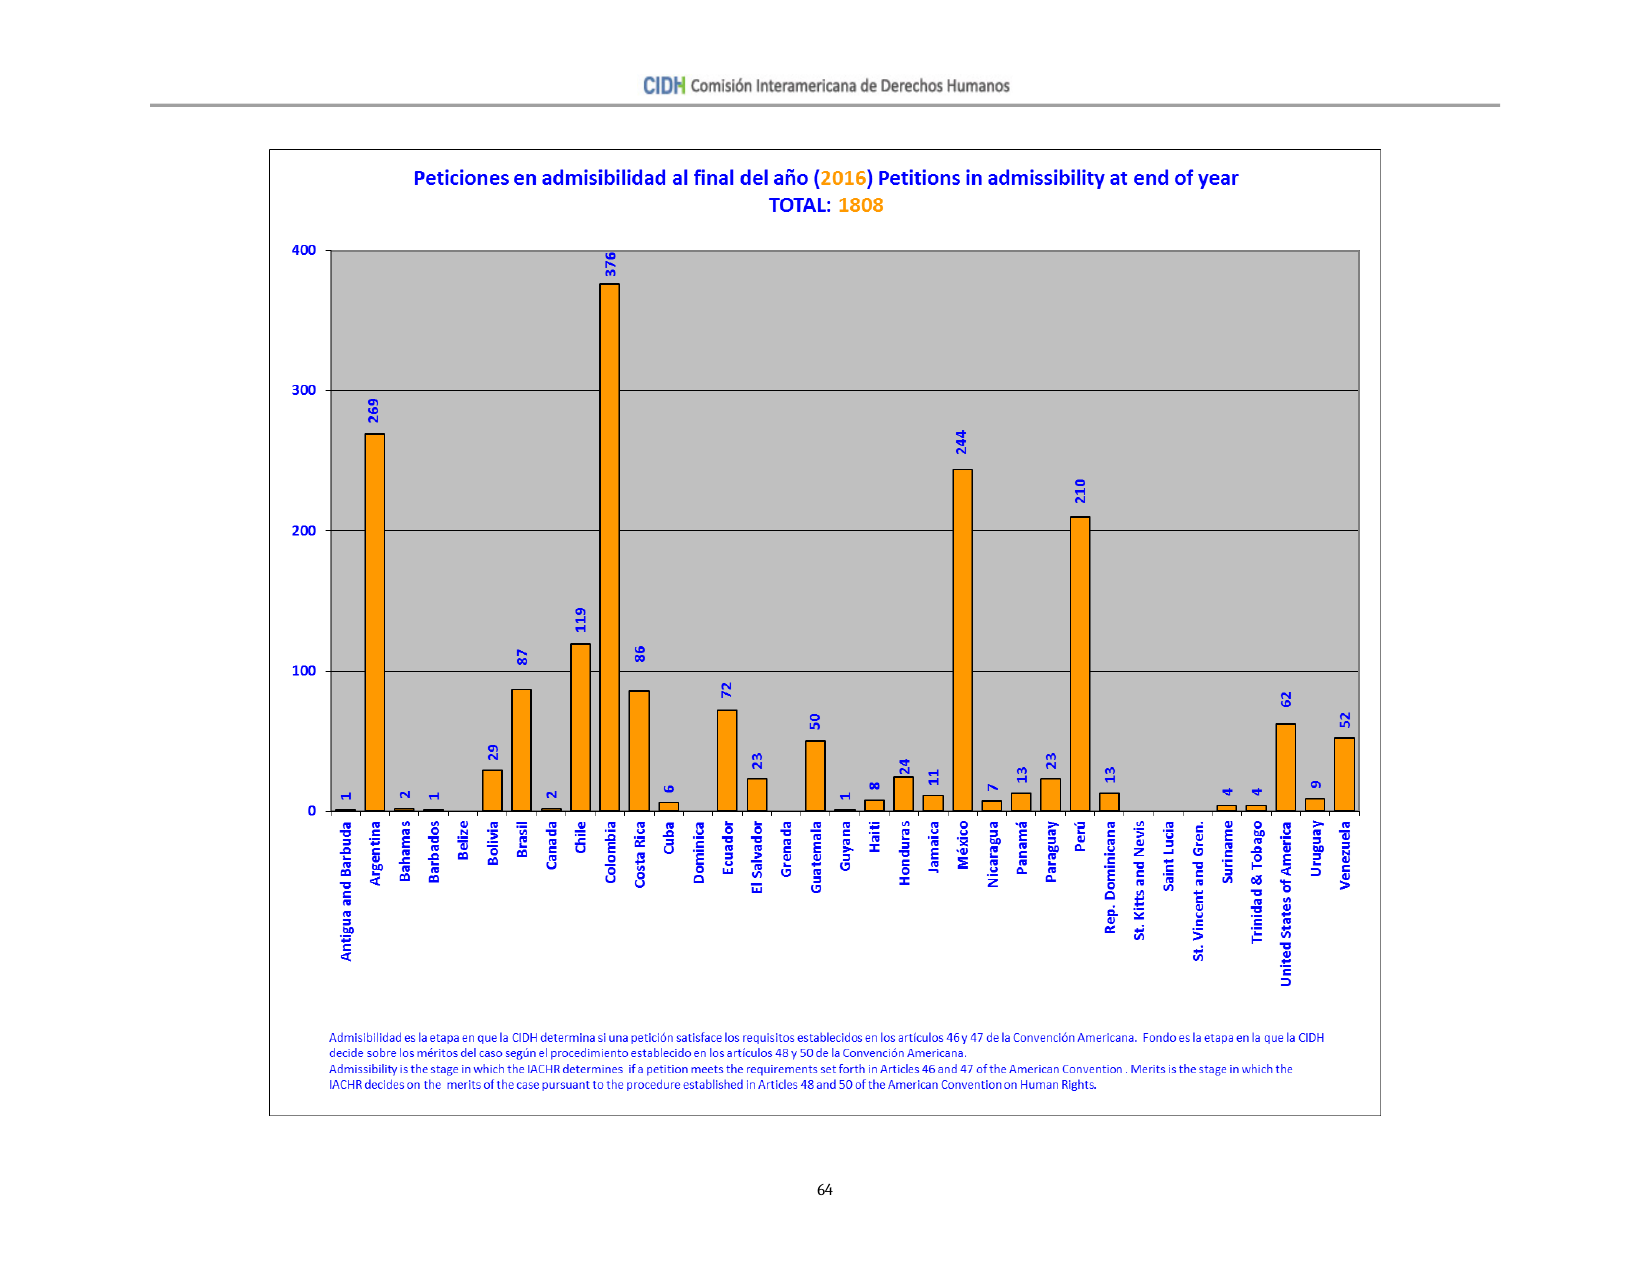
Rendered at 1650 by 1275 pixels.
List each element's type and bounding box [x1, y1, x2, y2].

picture [637, 74, 1013, 97]
picture [269, 149, 1381, 1116]
